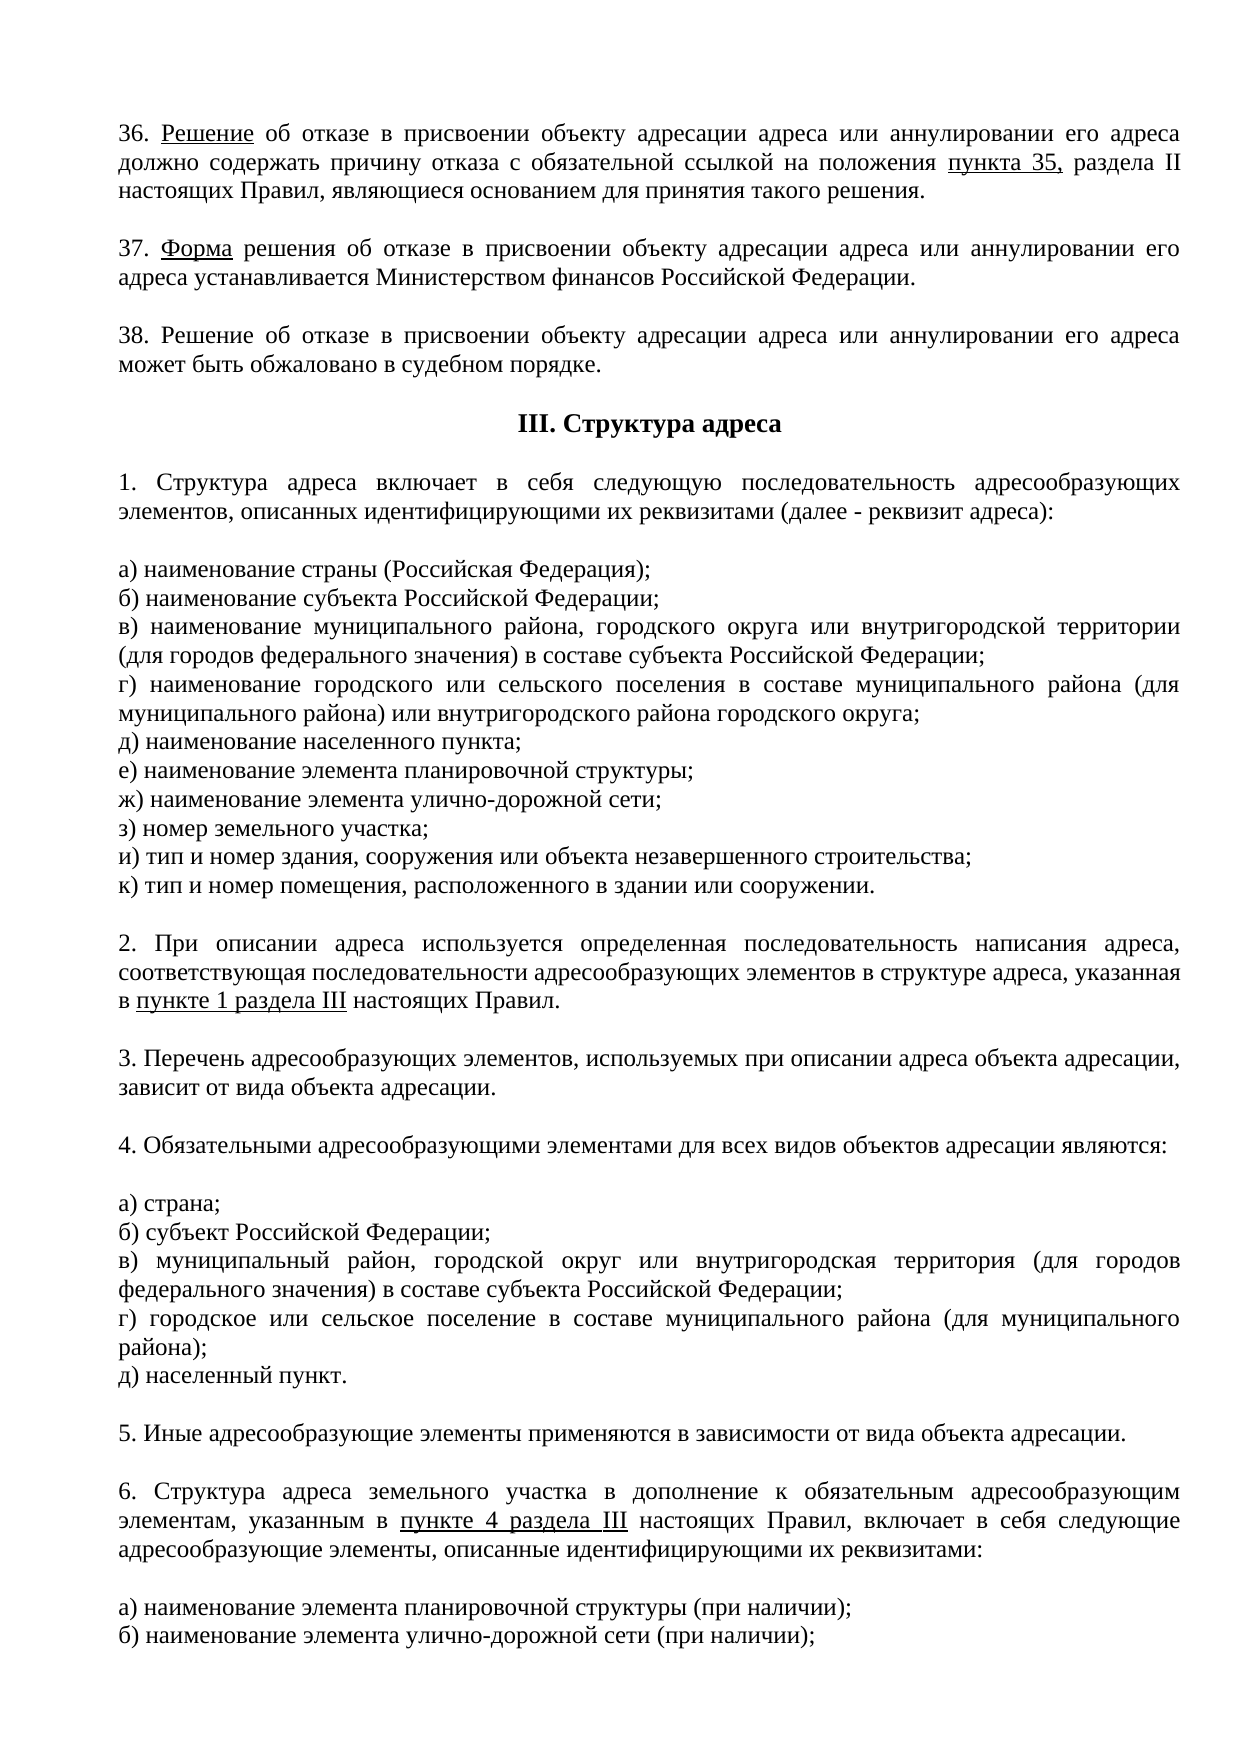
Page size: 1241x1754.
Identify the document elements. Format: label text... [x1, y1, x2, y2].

text 5. Иные адресообразующие элементы применяются в зависимости от вида объекта адресации. [118, 1418, 1181, 1447]
text 6. Структура адреса земельного участка в дополнение к обязательным адресообразующим элементам, указанным в пункте 4 раздела III настоящих Правил, включает в себя следующие адресообразующие элементы, описанные идентифицирующими их реквизитами: [118, 1476, 1181, 1563]
text в) наименование муниципального района, городского округа или внутригородской территории (для городов федерального значения) в составе субъекта Российской Федерации; [118, 611, 1181, 669]
text ж) наименование элемента улично-дорожной сети; [118, 784, 1181, 813]
text 1. Структура адреса включает в себя следующую последовательность адресообразующих элементов, описанных идентифицирующими их реквизитами (далее - реквизит адреса): [118, 467, 1181, 525]
text а) страна; [118, 1188, 1181, 1217]
text д) наименование населенного пункта; [118, 726, 1181, 755]
text б) наименование субъекта Российской Федерации; [118, 583, 1181, 611]
text б) наименование элемента улично-дорожной сети (при наличии); [118, 1621, 1181, 1649]
text 3. Перечень адресообразующих элементов, используемых при описании адреса объекта адресации, зависит от вида объекта адресации. [118, 1043, 1181, 1101]
text к) тип и номер помещения, расположенного в здании или сооружении. [118, 870, 1181, 899]
text д) населенный пункт. [118, 1361, 1181, 1389]
text е) наименование элемента планировочной структуры; [118, 755, 1181, 784]
text б) субъект Российской Федерации; [118, 1217, 1181, 1246]
text и) тип и номер здания, сооружения или объекта незавершенного строительства; [118, 841, 1181, 870]
text 2. При описании адреса используется определенная последовательность написания адреса, соответствующая последовательности адресообразующих элементов в структуре адреса, указанная в пункте 1 раздела III настоящих Правил. [118, 928, 1181, 1014]
text з) номер земельного участка; [118, 813, 1181, 841]
text а) наименование страны (Российская Федерация); [118, 554, 1181, 583]
text в) муниципальный район, городской округ или внутригородская территория (для городов федерального значения) в составе субъекта Российской Федерации; [118, 1246, 1181, 1303]
text III. Структура адреса [118, 407, 1181, 438]
text 36. Решение об отказе в присвоении объекту адресации адреса или аннулировании его адреса должно содержать причину отказа с обязательной ссылкой на положения пункта 35, раздела II настоящих Правил, являющиеся основанием для принятия такого решения. [118, 118, 1181, 204]
text 37. Форма решения об отказе в присвоении объекту адресации адреса или аннулировании его адреса устанавливается Министерством финансов Российской Федерации. [118, 233, 1181, 291]
text г) городское или сельское поселение в составе муниципального района (для муниципального района); [118, 1303, 1181, 1361]
text 4. Обязательными адресообразующими элементами для всех видов объектов адресации являются: [118, 1130, 1181, 1159]
text 38. Решение об отказе в присвоении объекту адресации адреса или аннулировании его адреса может быть обжаловано в судебном порядке. [118, 320, 1181, 378]
text а) наименование элемента планировочной структуры (при наличии); [118, 1592, 1181, 1621]
text г) наименование городского или сельского поселения в составе муниципального района (для муниципального района) или внутригородского района городского округа; [118, 669, 1181, 726]
